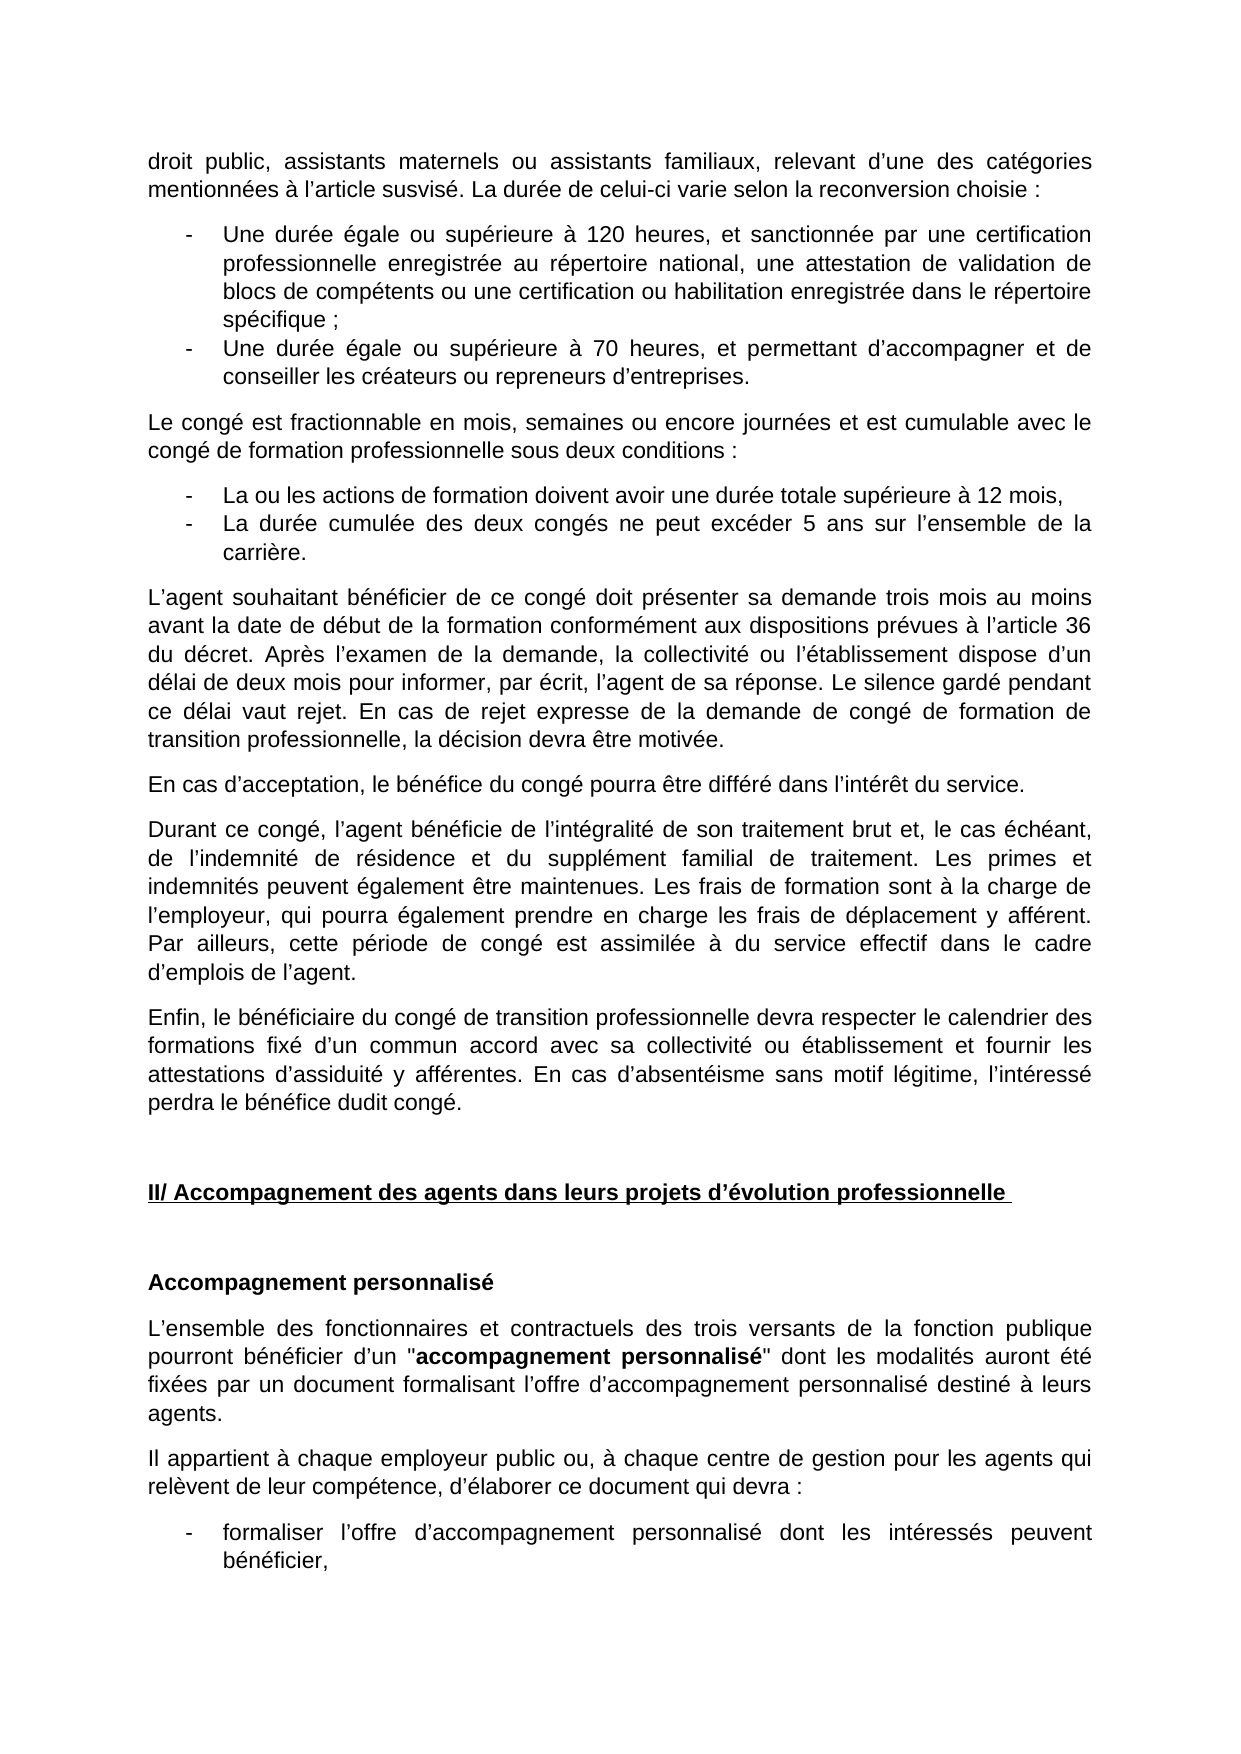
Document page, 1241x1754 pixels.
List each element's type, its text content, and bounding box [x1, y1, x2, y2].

text L’ensemble des fonctionnaires et contractuels des trois versants de la fonction publique pourront bénéficier d’un "accompagnement personnalisé" dont les modalités auront été fixées par un document formalisant l’offre d’accompagnement personnalisé destiné à leurs agents. [148, 1314, 1093, 1426]
text Le congé est fractionnable en mois, semaines ou encore journées et est cumulable avec le congé de formation professionnelle sous deux conditions : [148, 408, 1093, 463]
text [148, 148, 1093, 202]
list La ou les actions de formation doivent avoir une durée totale supérieure à 12 mois, [185, 482, 1093, 508]
text Il appartient à chaque employeur public ou, à chaque centre de gestion pour les agents qui relèvent de leur compétence, d’élaborer ce document qui devra : [148, 1445, 1093, 1500]
list La durée cumulée des deux congés ne peut excéder 5 ans sur l’ensemble de la carrière. [185, 510, 1093, 565]
text Durant ce congé, l’agent bénéficie de l’intégralité de son traitement brut et, le cas échéant, de l’indemnité de résidence et du supplément familial de traitement. Les primes et indemnités peuvent également être maintenues. Les frais de formation sont à la charge de l’employeur, qui pourra également prendre en charge les frais de déplacement y afférent. Par ailleurs, cette période de congé est assimilée à du service effectif dans le cadre d’emplois de l’agent. [148, 816, 1093, 985]
text L’agent souhaitant bénéficier de ce congé doit présenter sa demande trois mois au moins avant la date de début de la formation conformément aux dispositions prévues à l’article 36 du décret. Après l’examen de la demande, la collectivité ou l’établissement dispose d’un délai de deux mois pour informer, par écrit, l’agent de sa réponse. Le silence gardé pendant ce délai vaut rejet. En cas de rejet expresse de la demande de congé de formation de transition professionnelle, la décision devra être motivée. [148, 584, 1093, 752]
list Une durée égale ou supérieure à 120 heures, et sanctionnée par une certification professionnelle enregistrée au répertoire national, une attestation de validation de blocs de compétents ou une certification ou habilitation enregistrée dans le répertoire spécifique ; [185, 221, 1093, 333]
text Enfin, le bénéficiaire du congé de transition professionnelle devra respecter le calendrier des formations fixé d’un commun accord avec sa collectivité ou établissement et fournir les attestations d’assiduité y afférentes. En cas d’absentéisme sans motif légitime, l’intéressé perdra le bénéfice dudit congé. [148, 1004, 1093, 1115]
text Accompagnement personnalisé [148, 1269, 1093, 1296]
text En cas d’acceptation, le bénéfice du congé pourra être différé dans l’intérêt du service. [148, 771, 1093, 798]
list formaliser l’offre d’accompagnement personnalisé dont les intéressés peuvent bénéficier, [185, 1518, 1093, 1573]
list Une durée égale ou supérieure à 70 heures, et permettant d’accompagner et de conseiller les créateurs ou repreneurs d’entreprises. [185, 335, 1093, 390]
text II/ Accompagnement des agents dans leurs projets d’évolution professionnelle [148, 1179, 1093, 1206]
